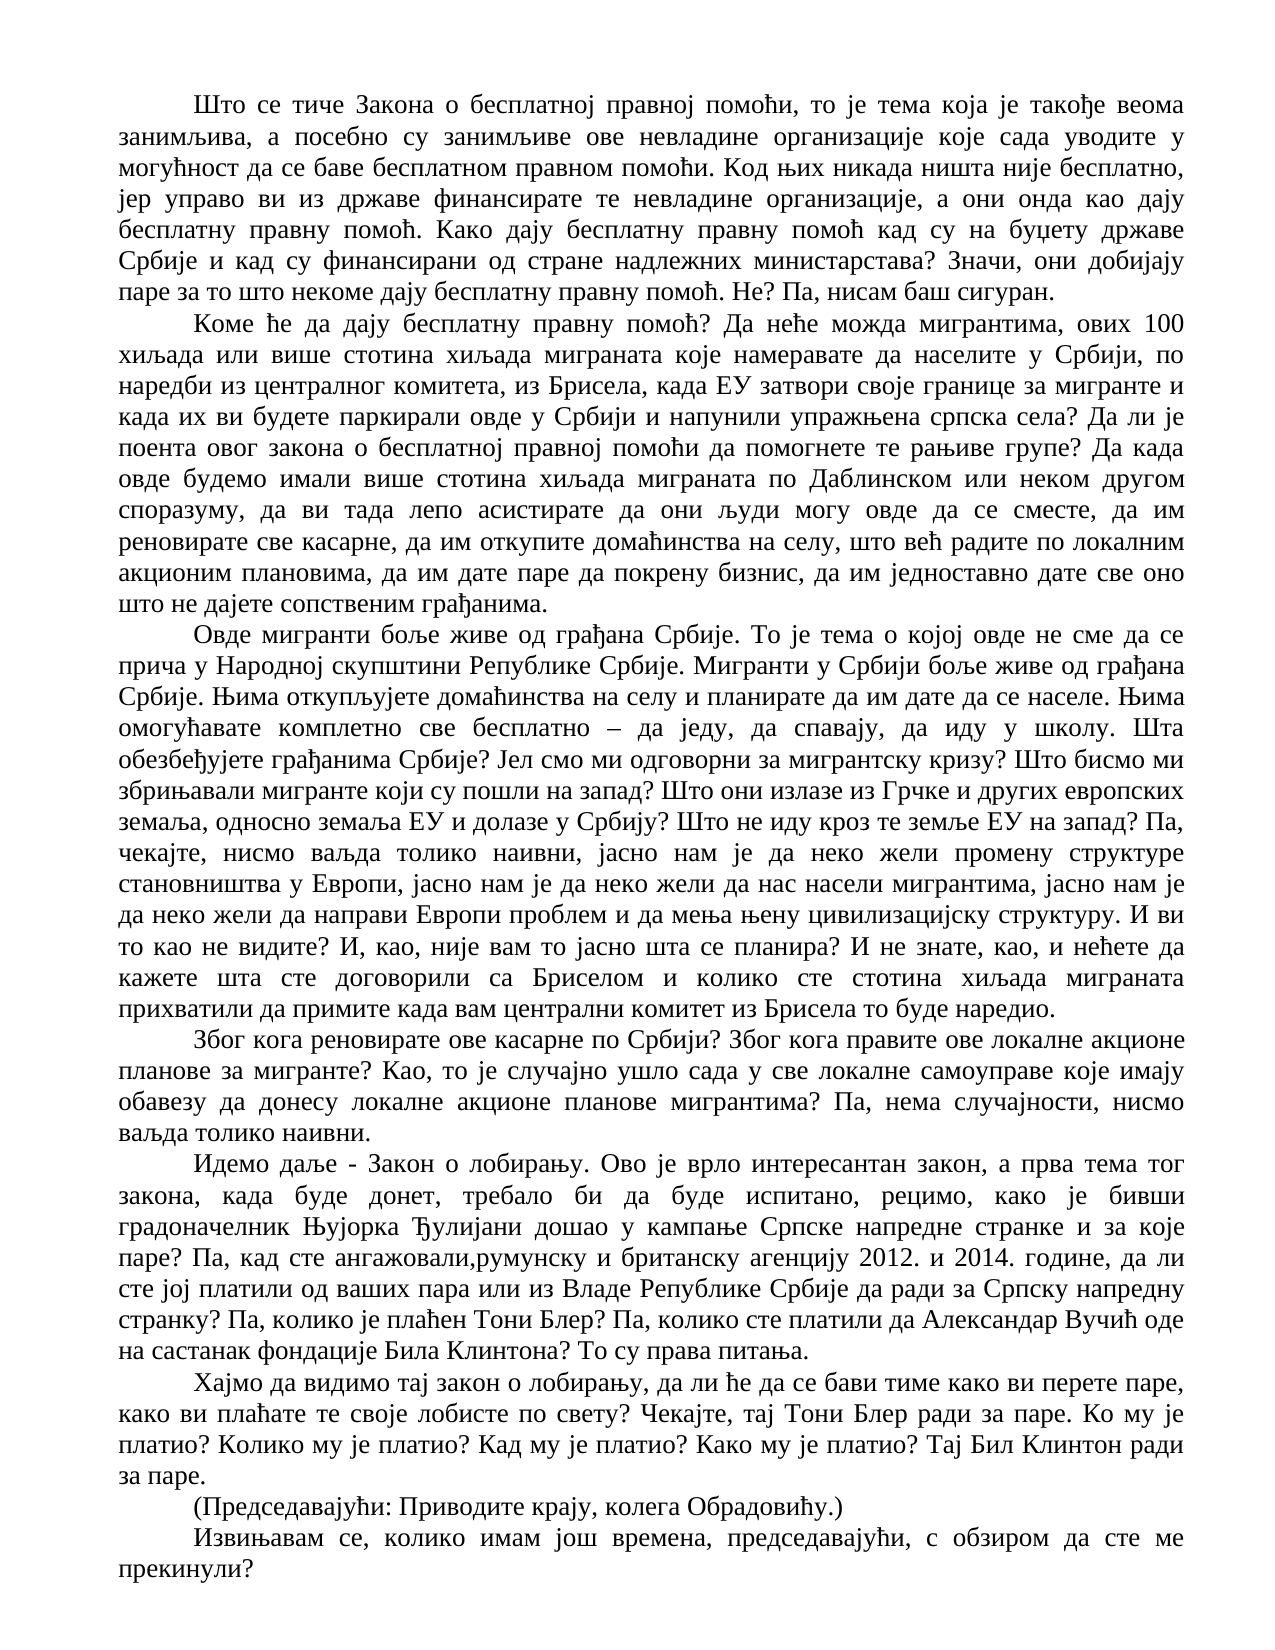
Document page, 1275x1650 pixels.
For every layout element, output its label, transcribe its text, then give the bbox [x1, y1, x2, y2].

text Због кога реновирате ове касарне по Србији? Због кога правите ове локалне акционе планове за мигранте? Као, то је случајно ушло сада у све локалне самоуправе које имају обавезу да донесу локалне акционе планове мигрантима? Па, нема случајности, нисмо ваљда толико наивни. [118, 1023, 1186, 1148]
text Овде мигранти боље живе од грађана Србије. То је тема о којој овде не сме да се прича у Народној скупштини Републике Србије. Мигранти у Србији боље живе од грађана Србије. Њима откупљујете домаћинства на селу и планирате да им дате да се населе. Њима омогућавате комплетно све бесплатно – да једу, да спавају, да иду у школу. Шта обезбеђујете грађанима Србије? Јел смо ми одговорни за мигрантску кризу? Што бисмо ми збрињавали мигранте који су пошли на запад? Што они излазе из Грчке и других европских земаља, односно земаља ЕУ и долазе у Србију? Што не иду кроз те земље ЕУ на запад? Па, чекајте, нисмо ваљда толико наивни, јасно нам је да неко жели промену структуре становништва у Европи, јасно нам је да неко жели да нас насели мигрантима, јасно нам је да неко жели да направи Европи проблем и да мења њену цивилизацијску структуру. И ви то као не видите? И, као, није вам то јасно шта се планира? И не знате, као, и нећете да кажете шта сте договорили са Бриселом и колико сте стотина хиљада миграната прихватили да примите када вам централни комитет из Брисела то буде наредио. [118, 618, 1186, 1023]
text Хајмо да видимо тај закон о лобирању, да ли ће да се бави тиме како ви перете паре, како ви плаћате те своје лобисте по свету? Чекајте, тај Тони Блер ради за паре. Ко му је платио? Колико му је платио? Кад му је платио? Како му је платио? Тај Бил Клинтон ради за паре. [118, 1366, 1186, 1490]
text (Председавајући: Приводите крају, колега Обрадовићу.) [118, 1490, 1186, 1521]
text Извињавам се, колико имам још времена, председавајући, с обзиром да сте ме прекинули? [118, 1521, 1186, 1584]
text Идемо даље - Закон о лобирању. Ово је врло интересантан закон, а прва тема тог закона, када буде донет, требало би да буде испитано, рецимо, како је бивши градоначелник Њујорка Ђулијани дошао у кампање Српске напредне странке и за које паре? Па, кад сте ангажовали,румунску и британску агенцију 2012. и 2014. године, да ли сте јој платили од ваших пара или из Владе Републике Србије да ради за Српску напредну странку? Па, колико је плаћен Тони Блер? Па, колико сте платили да Александар Вучић оде на састанак фондације Била Клинтона? То су права питања. [118, 1148, 1186, 1366]
text Што се тиче Закона о бесплатној правној помоћи, то је тема која је такође веома занимљива, а посебно су занимљиве ове невладине организације које сада уводите у могућност да се баве бесплатном правном помоћи. Код њих никада ништа није бесплатно, јер управо ви из државе финансирате те невладине организације, а они онда као дају бесплатну правну помоћ. Како дају бесплатну правну помоћ кад су на буџету државе Србије и кад су финансирани од стране надлежних министарстава? Значи, они добијају паре за то што некоме дају бесплатну правну помоћ. Не? Па, нисам баш сигуран. [118, 89, 1186, 307]
text Коме ће да дају бесплатну правну помоћ? Да неће можда мигрантима, ових 100 хиљада или више стотина хиљада миграната које намеравате да населите у Србији, по наредби из централног комитета, из Брисела, када ЕУ затвори своје границе за мигранте и када их ви будете паркирали овде у Србији и напунили упражњена српска села? Да ли је поента овог закона о бесплатној правној помоћи да помогнете те рањиве групе? Да када овде будемо имали више стотина хиљада миграната по Даблинском или неком другом споразуму, да ви тада лепо асистирате да они људи могу овде да се сместе, да им реновирате све касарне, да им откупите домаћинства на селу, што већ радите по локалним акционим плановима, да им дате паре да покрену бизнис, да им једноставно дате све оно што не дајете сопственим грађанима. [118, 307, 1186, 618]
